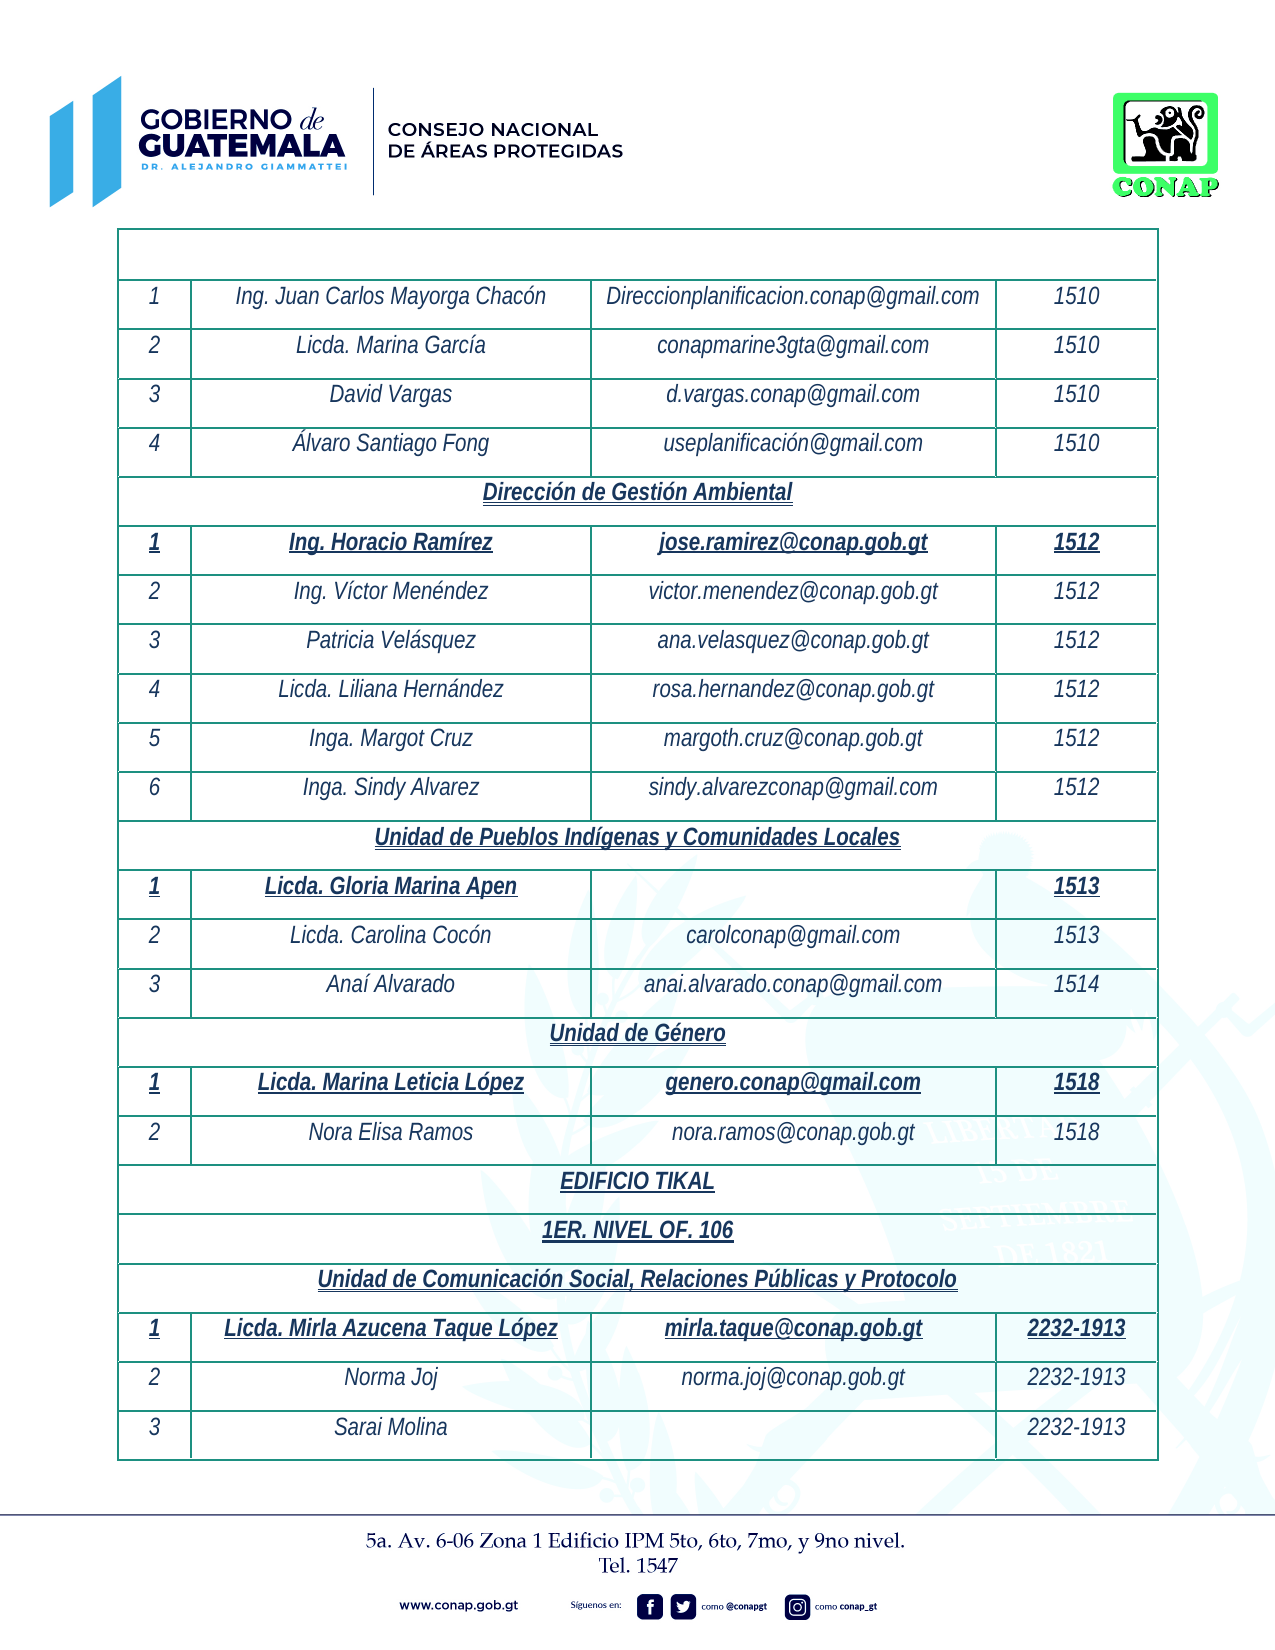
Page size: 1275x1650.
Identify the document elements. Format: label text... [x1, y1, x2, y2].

table_cell d.vargas.conap@gmail.com [592, 380, 995, 427]
table_cell Dirección de Gestión Ambiental [119, 476, 1157, 525]
table_cell 2 [119, 920, 190, 967]
table_cell victor.menendez@conap.gob.gt [592, 576, 995, 623]
table_cell 2232-1913 [996, 1410, 1157, 1459]
table_cell 1512 [997, 673, 1157, 722]
table_cell 2 [119, 1363, 190, 1410]
table_cell 3 [119, 1412, 191, 1459]
table_cell 1513 [997, 869, 1157, 918]
table_cell 1512 [997, 623, 1157, 672]
table_cell Inga. Margot Cruz [192, 724, 590, 771]
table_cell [119, 230, 1157, 279]
table_cell Anaí Alvarado [192, 970, 590, 1017]
table_cell Direccionplanificacion.conap@gmail.com [592, 281, 995, 328]
table_cell Inga. Sindy Alvarez [192, 773, 590, 820]
table_cell [592, 871, 995, 918]
table_cell Ing. Víctor Menéndez [192, 576, 590, 623]
table_cell 3 [119, 380, 190, 427]
table_cell anai.alvarado.conap@gmail.com [592, 970, 995, 1017]
table_cell 1510 [997, 427, 1157, 476]
table_cell EDIFICIO TIKAL [119, 1164, 1157, 1213]
table_cell margoth.cruz@conap.gob.gt [592, 724, 995, 771]
table_cell rosa.hernandez@conap.gob.gt [592, 675, 995, 722]
table_cell Licda. Carolina Cocón [192, 920, 590, 967]
table_cell Licda. Liliana Hernández [192, 675, 590, 722]
table_cell Licda. Marina Leticia López [192, 1068, 590, 1115]
table_cell 1513 [997, 918, 1157, 967]
table_cell 1 [119, 1314, 190, 1361]
table_cell nora.ramos@conap.gob.gt [592, 1117, 995, 1164]
table_cell 1ER. NIVEL OF. 106 [119, 1213, 1157, 1262]
table_cell 1518 [997, 1115, 1157, 1164]
table_cell Ing. Juan Carlos Mayorga Chacón [192, 281, 590, 328]
table_cell [591, 1412, 996, 1459]
table_cell 1 [119, 1068, 190, 1115]
picture [0, 3, 1275, 1650]
table_cell 1512 [997, 722, 1157, 771]
table_cell 1510 [997, 328, 1157, 377]
table_cell 1512 [997, 525, 1157, 574]
table_cell 1 [119, 527, 190, 574]
table_cell 2232-1913 [997, 1312, 1157, 1361]
table_cell Sarai Molina [191, 1412, 591, 1459]
table_cell conapmarine3gta@gmail.com [592, 330, 995, 377]
table_cell 1510 [997, 279, 1157, 328]
table_cell 2 [119, 1117, 190, 1164]
table_cell Nora Elisa Ramos [192, 1117, 590, 1164]
table_cell Norma Joj [192, 1363, 590, 1410]
table_cell norma.joj@conap.gob.gt [592, 1363, 995, 1410]
table_cell carolconap@gmail.com [592, 920, 995, 967]
table_cell Licda. Gloria Marina Apen [192, 871, 590, 918]
table_cell mirla.taque@conap.gob.gt [592, 1314, 995, 1361]
table_cell 2232-1913 [997, 1361, 1157, 1410]
table_cell 4 [119, 429, 190, 476]
table_cell Unidad de Género [119, 1017, 1157, 1066]
table_cell 5 [119, 724, 190, 771]
table_cell 3 [119, 970, 190, 1017]
table_cell useplanificación@gmail.com [592, 429, 995, 476]
table_cell 1 [119, 281, 190, 328]
table_cell Licda. Mirla Azucena Taque López [192, 1314, 590, 1361]
table_cell 4 [119, 675, 190, 722]
table_cell Unidad de Comunicación Social, Relaciones Públicas y Protocolo [119, 1263, 1157, 1312]
table_cell sindy.alvarezconap@gmail.com [592, 773, 995, 820]
table_cell David Vargas [192, 380, 590, 427]
table_cell ana.velasquez@conap.gob.gt [592, 625, 995, 672]
table_cell Álvaro Santiago Fong [192, 429, 590, 476]
table_cell jose.ramirez@conap.gob.gt [592, 527, 995, 574]
table_cell 1512 [997, 771, 1157, 820]
table_cell 1518 [997, 1066, 1157, 1115]
table_cell genero.conap@gmail.com [592, 1068, 995, 1115]
table_cell Licda. Marina García [192, 330, 590, 377]
table_cell 1512 [997, 574, 1157, 623]
table_cell 3 [119, 625, 190, 672]
table_cell Unidad de Pueblos Indígenas y Comunidades Locales [119, 820, 1157, 869]
table_cell 2 [119, 576, 190, 623]
table_cell 1 [119, 871, 190, 918]
table_cell Patricia Velásquez [192, 625, 590, 672]
table_cell Ing. Horacio Ramírez [192, 527, 590, 574]
table_cell 1514 [997, 968, 1157, 1017]
table_cell 1510 [997, 378, 1157, 427]
table_cell 6 [119, 773, 190, 820]
table_cell 2 [119, 330, 190, 377]
